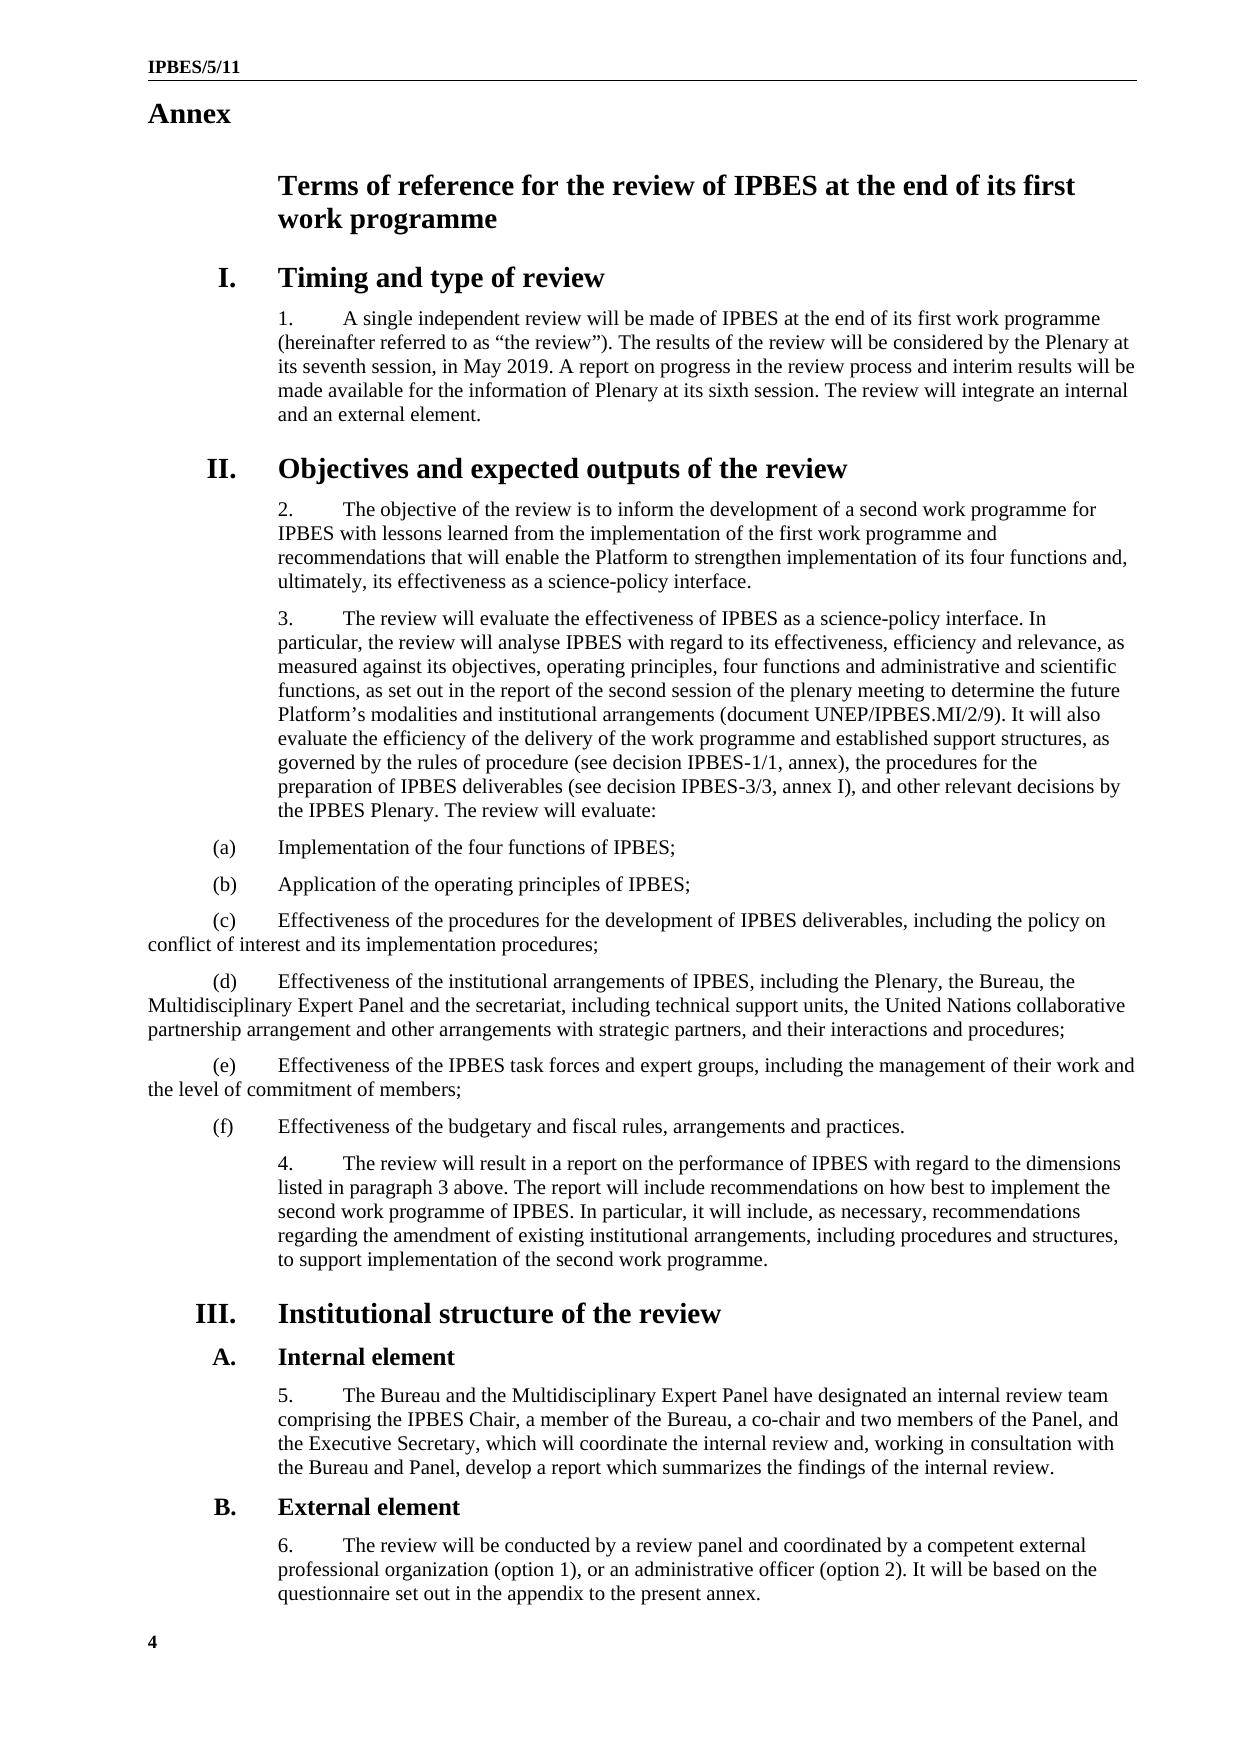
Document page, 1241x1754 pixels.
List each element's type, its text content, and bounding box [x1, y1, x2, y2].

text Annex [148, 97, 1137, 130]
list Effectiveness of the IPBES task forces and expert groups, including the management of their work and the level of commitment of members; [148, 1053, 1137, 1101]
list The review will be conducted by a review panel and coordinated by a competent external professional organization (option 1), or an administrative officer (option 2). It will be based on the questionnaire set out in the appendix to the present annex. [278, 1533, 1137, 1605]
list Effectiveness of the budgetary and fiscal rules, arrangements and practices. [148, 1114, 1137, 1138]
list Effectiveness of the procedures for the development of IPBES deliverables, including the policy on conflict of interest and its implementation procedures; [148, 908, 1137, 956]
list Application of the operating principles of IPBES; [148, 871, 1137, 896]
text I. Timing and type of review [148, 260, 1107, 293]
list The objective of the review is to inform the development of a second work programme for IPBES with lessons learned from the implementation of the first work programme and recommendations that will enable the Platform to strengthen implementation of its four functions and, ultimately, its effectiveness as a science-policy interface. [278, 497, 1137, 593]
text A. Internal element [148, 1342, 1107, 1371]
text B. External element [148, 1492, 1107, 1521]
list A single independent review will be made of IPBES at the end of its first work programme (hereinafter referred to as “the review”). The results of the review will be considered by the Plenary at its seventh session, in May 2019. A report on progress in the review process and interim results will be made available for the information of Plenary at its sixth session. The review will integrate an internal and an external element. [278, 306, 1137, 426]
text III. Institutional structure of the review [148, 1296, 1107, 1329]
list The review will evaluate the effectiveness of IPBES as a science-policy interface. In particular, the review will analyse IPBES with regard to its effectiveness, efficiency and relevance, as measured against its objectives, operating principles, four functions and administrative and scientific functions, as set out in the report of the second session of the plenary meeting to determine the future Platform’s modalities and institutional arrangements (document UNEP/IPBES.MI/2/9). It will also evaluate the efficiency of the delivery of the work programme and established support structures, as governed by the rules of procedure (see decision IPBES-1/1, annex), the procedures for the preparation of IPBES deliverables (see decision IPBES-3/3, annex I), and other relevant decisions by the IPBES Plenary. The review will evaluate: [278, 606, 1137, 822]
list The review will result in a report on the performance of IPBES with regard to the dimensions listed in paragraph 3 above. The report will include recommendations on how best to implement the second work programme of IPBES. In particular, it will include, as necessary, recommendations regarding the amendment of existing institutional arrangements, including procedures and structures, to support implementation of the second work programme. [278, 1151, 1137, 1271]
list Effectiveness of the institutional arrangements of IPBES, including the Plenary, the Bureau, the Multidisciplinary Expert Panel and the secretariat, including technical support units, the United Nations collaborative partnership arrangement and other arrangements with strategic partners, and their interactions and procedures; [148, 969, 1137, 1041]
title Terms of reference for the review of IPBES at the end of its first work programme [278, 168, 1137, 235]
list The Bureau and the Multidisciplinary Expert Panel have designated an internal review team comprising the IPBES Chair, a member of the Bureau, a co-chair and two members of the Panel, and the Executive Secretary, which will coordinate the internal review and, working in consultation with the Bureau and Panel, develop a report which summarizes the findings of the internal review. [278, 1383, 1137, 1479]
list Implementation of the four functions of IPBES; [148, 835, 1137, 859]
text II. Objectives and expected outputs of the review [148, 451, 1107, 484]
